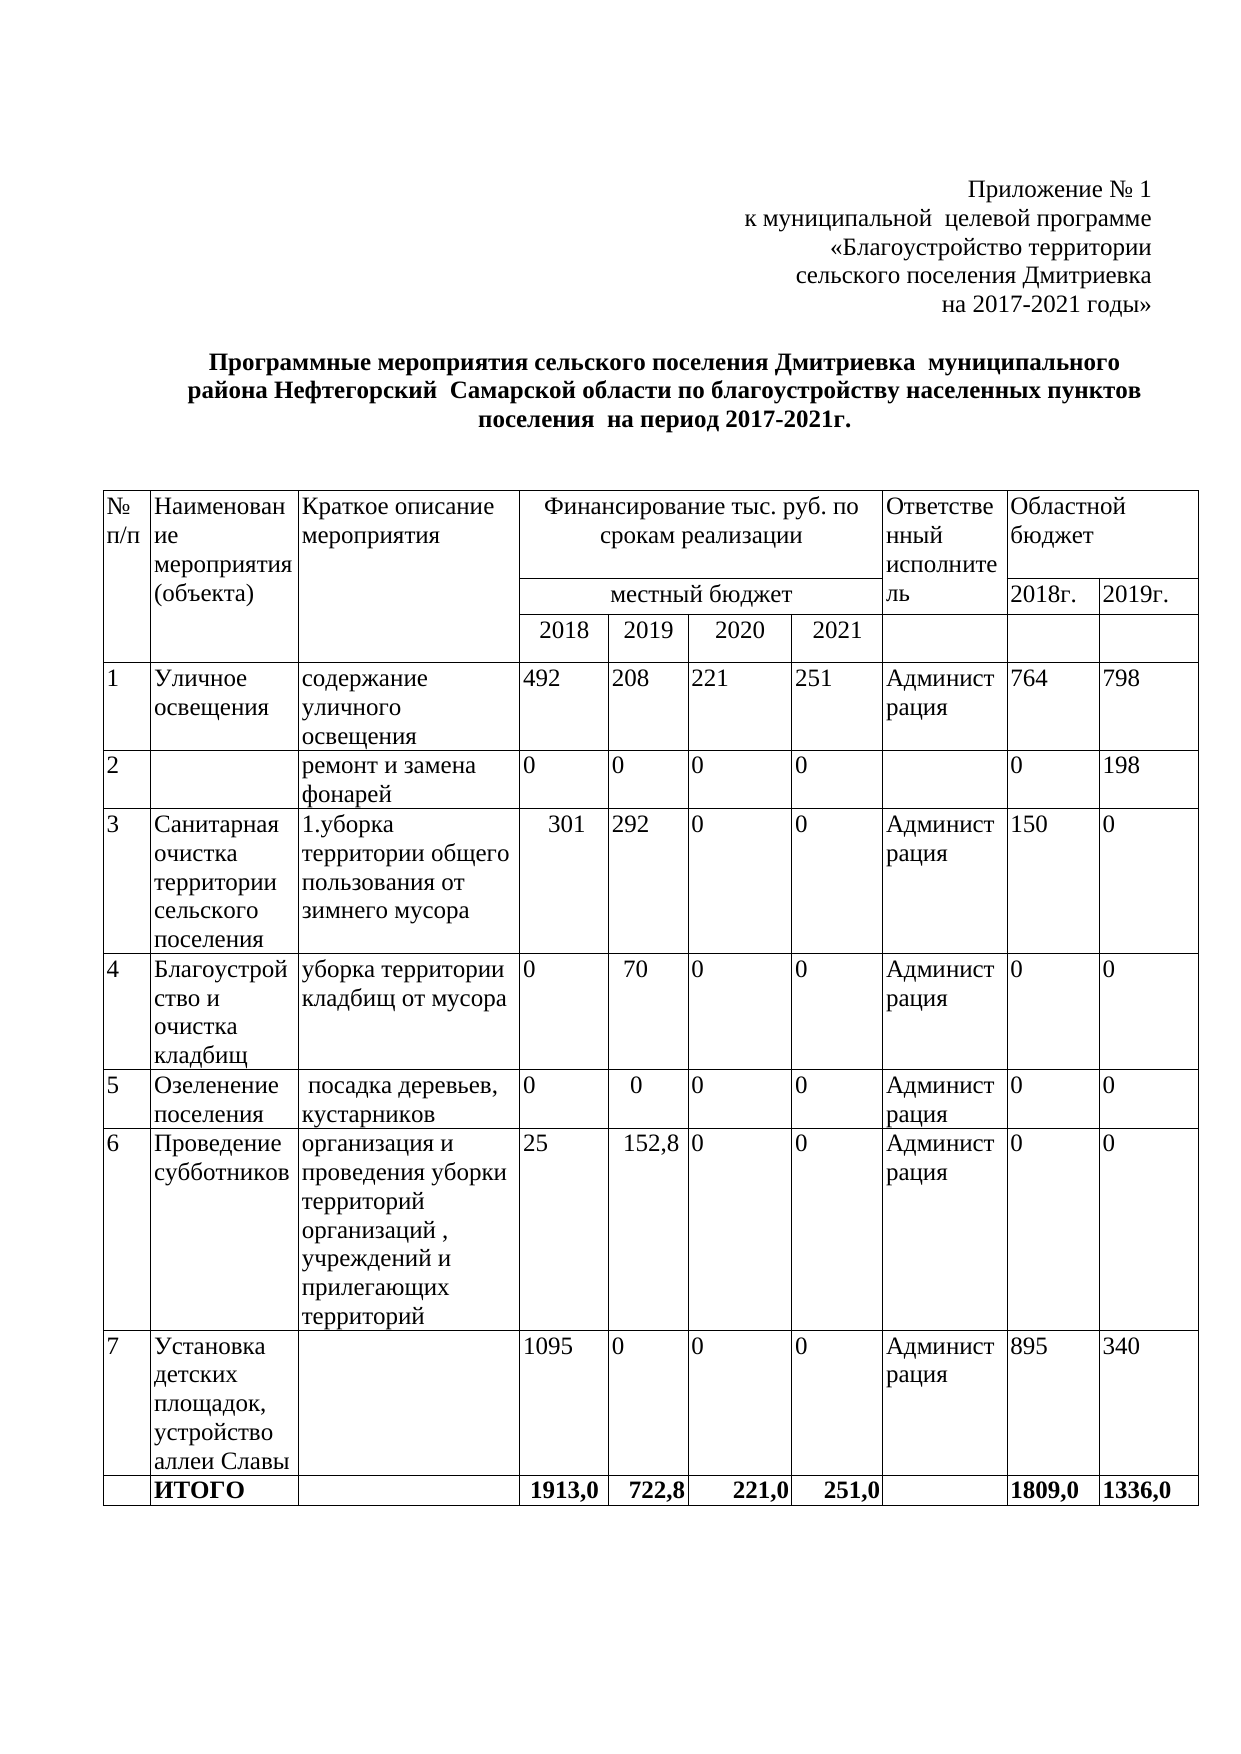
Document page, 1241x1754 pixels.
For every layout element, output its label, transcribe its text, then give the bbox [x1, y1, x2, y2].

table_cell 0 [689, 954, 791, 1069]
table_cell 0 [689, 1331, 791, 1474]
table_cell 2 [104, 751, 150, 808]
table_cell 292 [609, 809, 688, 953]
table_cell Озеленение поселения [151, 1070, 298, 1127]
table_cell 2018г. [1008, 579, 1099, 614]
table_cell [883, 751, 1007, 808]
table_cell 0 [609, 1070, 688, 1127]
table_cell 5 [104, 1070, 150, 1127]
table_cell 0 [1100, 809, 1198, 953]
table_cell 340 [1100, 1331, 1198, 1474]
table_cell 3 [104, 809, 150, 953]
table_cell 198 [1100, 751, 1198, 808]
table_cell 0 [792, 809, 882, 953]
table_cell 208 [609, 663, 688, 749]
table_cell 0 [689, 1070, 791, 1127]
table_cell 0 [792, 1070, 882, 1127]
table_cell 1913,0 [520, 1476, 608, 1505]
table_cell 0 [1100, 1129, 1198, 1330]
table_cell Администрация [883, 1070, 1007, 1127]
table_cell организация и проведения уборки территорий организаций , учреждений и прилегающих территорий [299, 1129, 519, 1330]
table_cell 6 [104, 1129, 150, 1330]
table_cell уборка территории кладбищ от мусора [299, 954, 519, 1069]
table_header Ответственный исполнитель [883, 491, 1007, 614]
table_cell 0 [792, 1331, 882, 1474]
table_cell Санитарная очистка территории сельского поселения [151, 809, 298, 953]
table_cell 0 [520, 1070, 608, 1127]
table_cell Установка детских площадок, устройство аллеи Славы [151, 1331, 298, 1474]
table_cell 0 [689, 1129, 791, 1330]
table_cell ИТОГО [151, 1476, 298, 1505]
table_cell посадка деревьев, кустарников [299, 1070, 519, 1127]
table_cell 722,8 [609, 1476, 688, 1505]
table_cell [299, 1476, 519, 1505]
table_cell [1100, 615, 1198, 662]
table_cell 0 [792, 954, 882, 1069]
table_cell 895 [1008, 1331, 1099, 1474]
table_cell Администрация [883, 1331, 1007, 1474]
table_cell Уличное освещения [151, 663, 298, 749]
text на 2017-2021 годы» [177, 289, 1152, 318]
table_cell Администрация [883, 1129, 1007, 1330]
table_cell 0 [520, 751, 608, 808]
table_cell [883, 615, 1007, 662]
table_cell 0 [609, 751, 688, 808]
table_cell 70 [609, 954, 688, 1069]
table_header Наименование мероприятия (объекта) [151, 491, 298, 662]
table_cell 2020 [689, 615, 791, 662]
text Программные мероприятия сельского поселения Дмитриевка муниципального района Нефтегорский Самарской области по благоустройству населенных пунктов поселения на период 2017-2021г. [177, 347, 1152, 433]
table_cell Администрация [883, 809, 1007, 953]
table_cell Администрация [883, 663, 1007, 749]
text к муниципальной целевой программе [177, 203, 1152, 232]
table_cell 221 [689, 663, 791, 749]
table_header Финансирование тыс. руб. по срокам реализации [520, 491, 882, 578]
table_cell 152,8 [609, 1129, 688, 1330]
table_cell 0 [1008, 1070, 1099, 1127]
table_cell 2019г. [1100, 579, 1198, 614]
table_cell местный бюджет [520, 579, 882, 614]
table_cell 1 [104, 663, 150, 749]
table_cell 0 [609, 1331, 688, 1474]
table_cell 7 [104, 1331, 150, 1474]
table_cell 251 [792, 663, 882, 749]
table_cell содержание уличного освещения [299, 663, 519, 749]
table_cell 0 [792, 751, 882, 808]
table_cell 0 [689, 809, 791, 953]
table_cell Благоустройство и очистка кладбищ [151, 954, 298, 1069]
table_cell 251,0 [792, 1476, 882, 1505]
text «Благоустройство территории [177, 232, 1152, 260]
table_header № п/п [104, 491, 150, 662]
table_cell 0 [792, 1129, 882, 1330]
table_cell Проведение субботников [151, 1129, 298, 1330]
table_cell 4 [104, 954, 150, 1069]
table_cell [104, 1476, 150, 1505]
table_cell 492 [520, 663, 608, 749]
table_cell 150 [1008, 809, 1099, 953]
table_cell 1809,0 [1008, 1476, 1099, 1505]
text сельского поселения Дмитриевка [177, 260, 1152, 289]
table_header Областной бюджет [1008, 491, 1198, 578]
table_cell 798 [1100, 663, 1198, 749]
table_cell 1095 [520, 1331, 608, 1474]
table_cell [1008, 615, 1099, 662]
table_cell ремонт и замена фонарей [299, 751, 519, 808]
table_cell [883, 1476, 1007, 1505]
table_cell 25 [520, 1129, 608, 1330]
table_cell 0 [689, 751, 791, 808]
table_cell 0 [1008, 751, 1099, 808]
table_cell [299, 1331, 519, 1474]
table_header Краткое описание мероприятия [299, 491, 519, 662]
table_cell 2018 [520, 615, 608, 662]
table_cell 301 [520, 809, 608, 953]
table_cell 1336,0 [1100, 1476, 1198, 1505]
table_cell 0 [1008, 954, 1099, 1069]
table_cell 1.уборка территории общего пользования от зимнего мусора [299, 809, 519, 953]
table_cell [151, 751, 298, 808]
table_cell 0 [1100, 1070, 1198, 1127]
table_cell 764 [1008, 663, 1099, 749]
text Приложение № 1 [177, 174, 1152, 203]
table_cell 2019 [609, 615, 688, 662]
table_cell Администрация [883, 954, 1007, 1069]
table_cell 0 [1008, 1129, 1099, 1330]
table_cell 0 [1100, 954, 1198, 1069]
table_cell 2021 [792, 615, 882, 662]
table_cell 221,0 [689, 1476, 791, 1505]
table_cell 0 [520, 954, 608, 1069]
